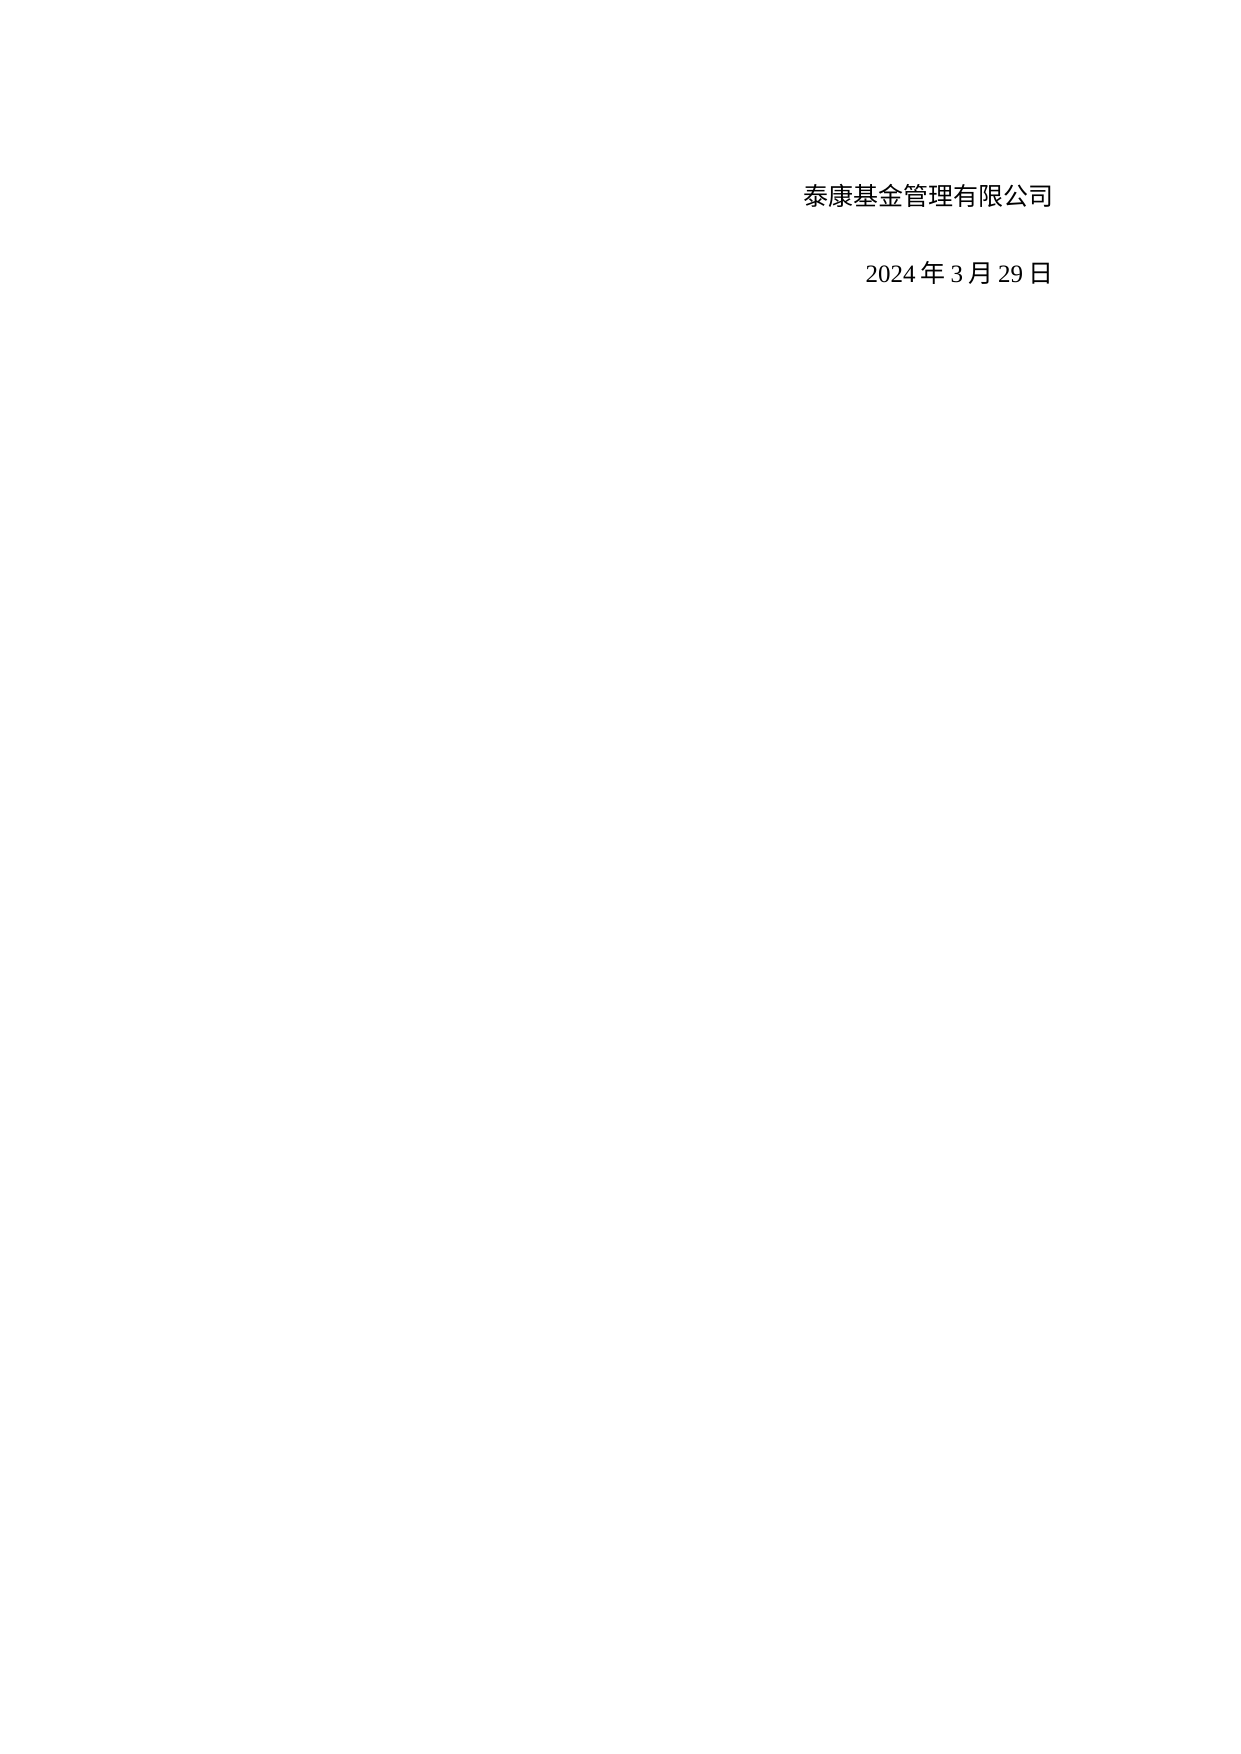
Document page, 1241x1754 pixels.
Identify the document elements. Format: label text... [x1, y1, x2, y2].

text 2024年3月29日 [187, 239, 1053, 304]
text 泰康基金管理有限公司 [187, 162, 1053, 227]
